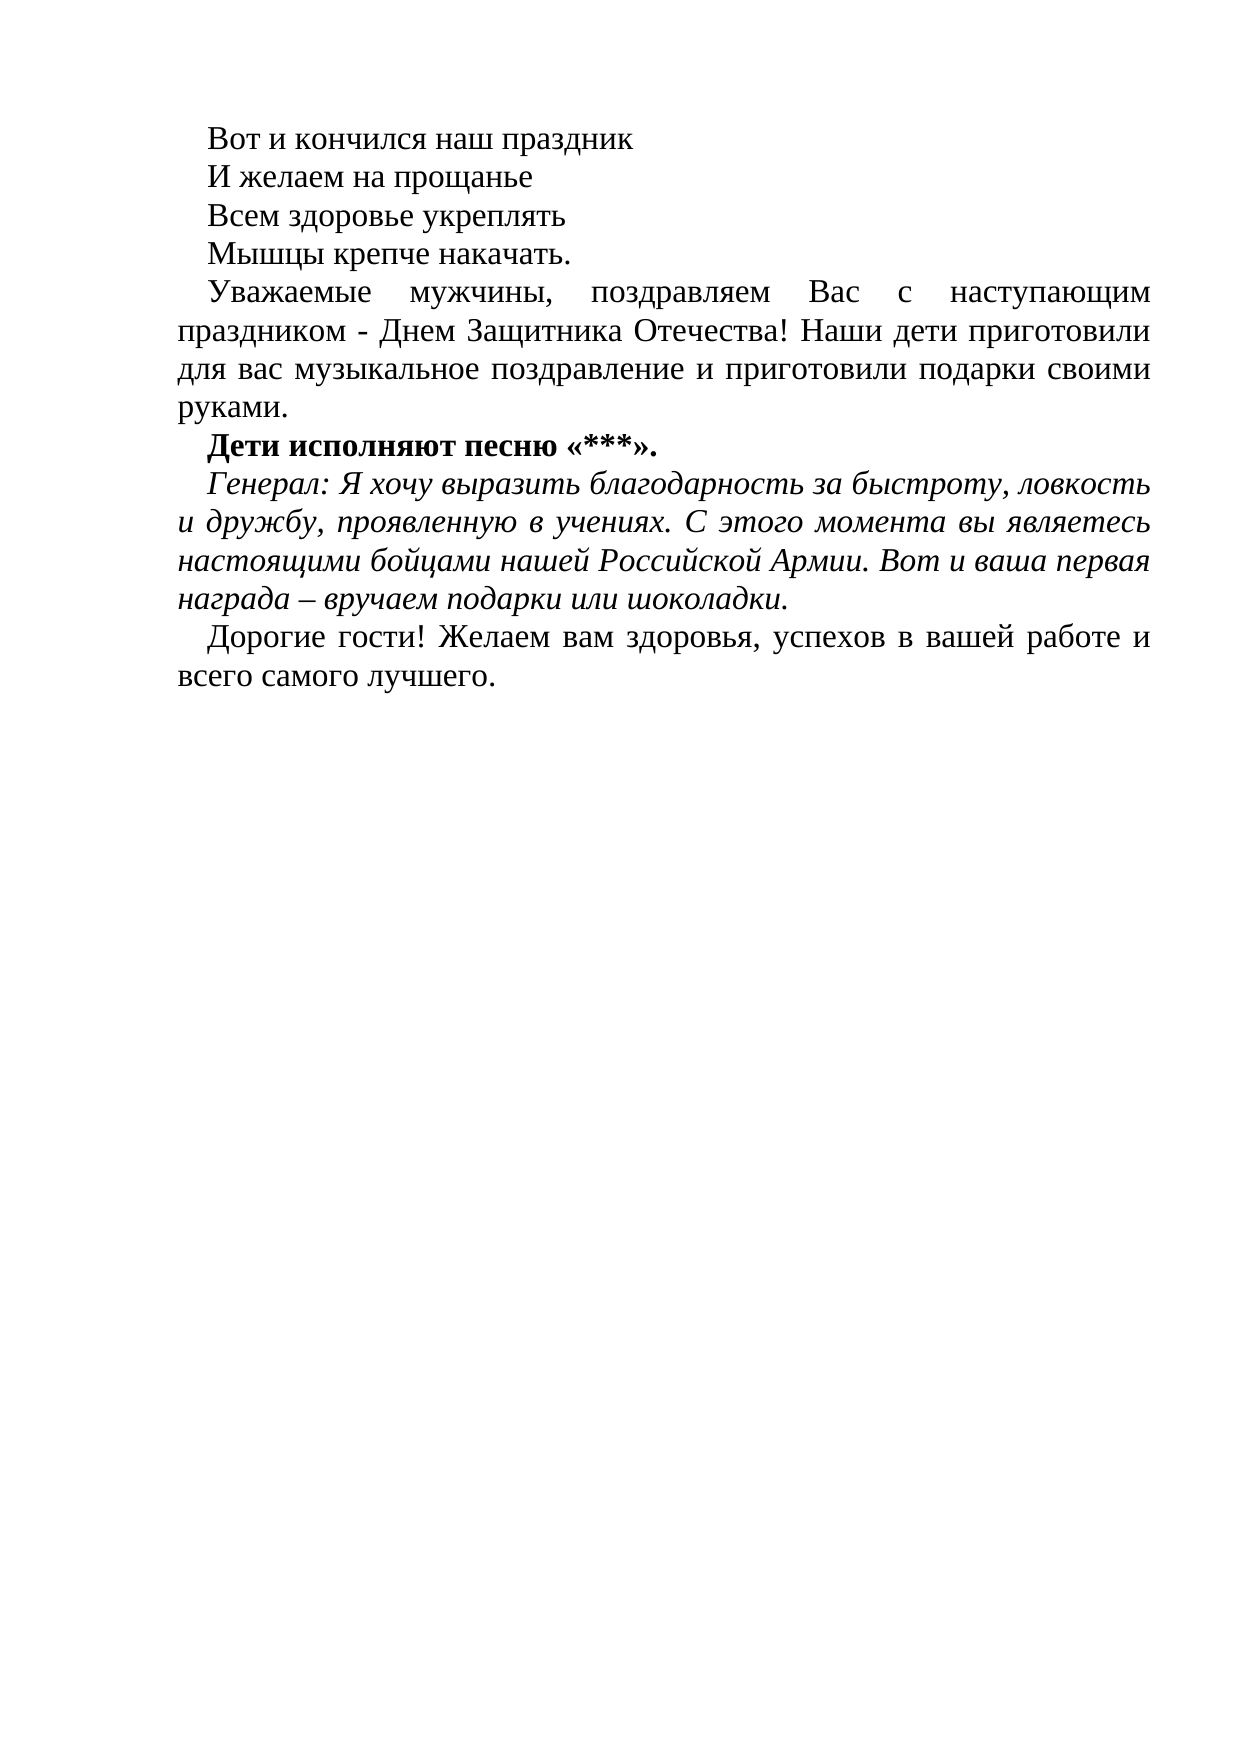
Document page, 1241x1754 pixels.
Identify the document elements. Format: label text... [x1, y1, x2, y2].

text Вот и кончился наш праздник [177, 118, 1152, 156]
text Уважаемые мужчины, поздравляем Вас с наступающим праздником - Днем Защитника Отечества! Наши дети приготовили для вас музыкальное поздравление и приготовили подарки своими руками. [177, 271, 1152, 425]
text Всем здоровье укреплять [177, 195, 1152, 233]
text И желаем на прощанье [177, 156, 1152, 195]
text Мышцы крепче накачать. [177, 233, 1152, 271]
text Дорогие гости! Желаем вам здоровья, успехов в вашей работе и всего самого лучшего. [177, 616, 1152, 693]
text Дети исполняют песню «***». [177, 425, 1152, 463]
text Генерал: Я хочу выразить благодарность за быстроту, ловкость и дружбу, проявленную в учениях. С этого момента вы являетесь настоящими бойцами нашей Российской Армии. Вот и ваша первая награда – вручаем подарки или шоколадки. [177, 463, 1152, 616]
